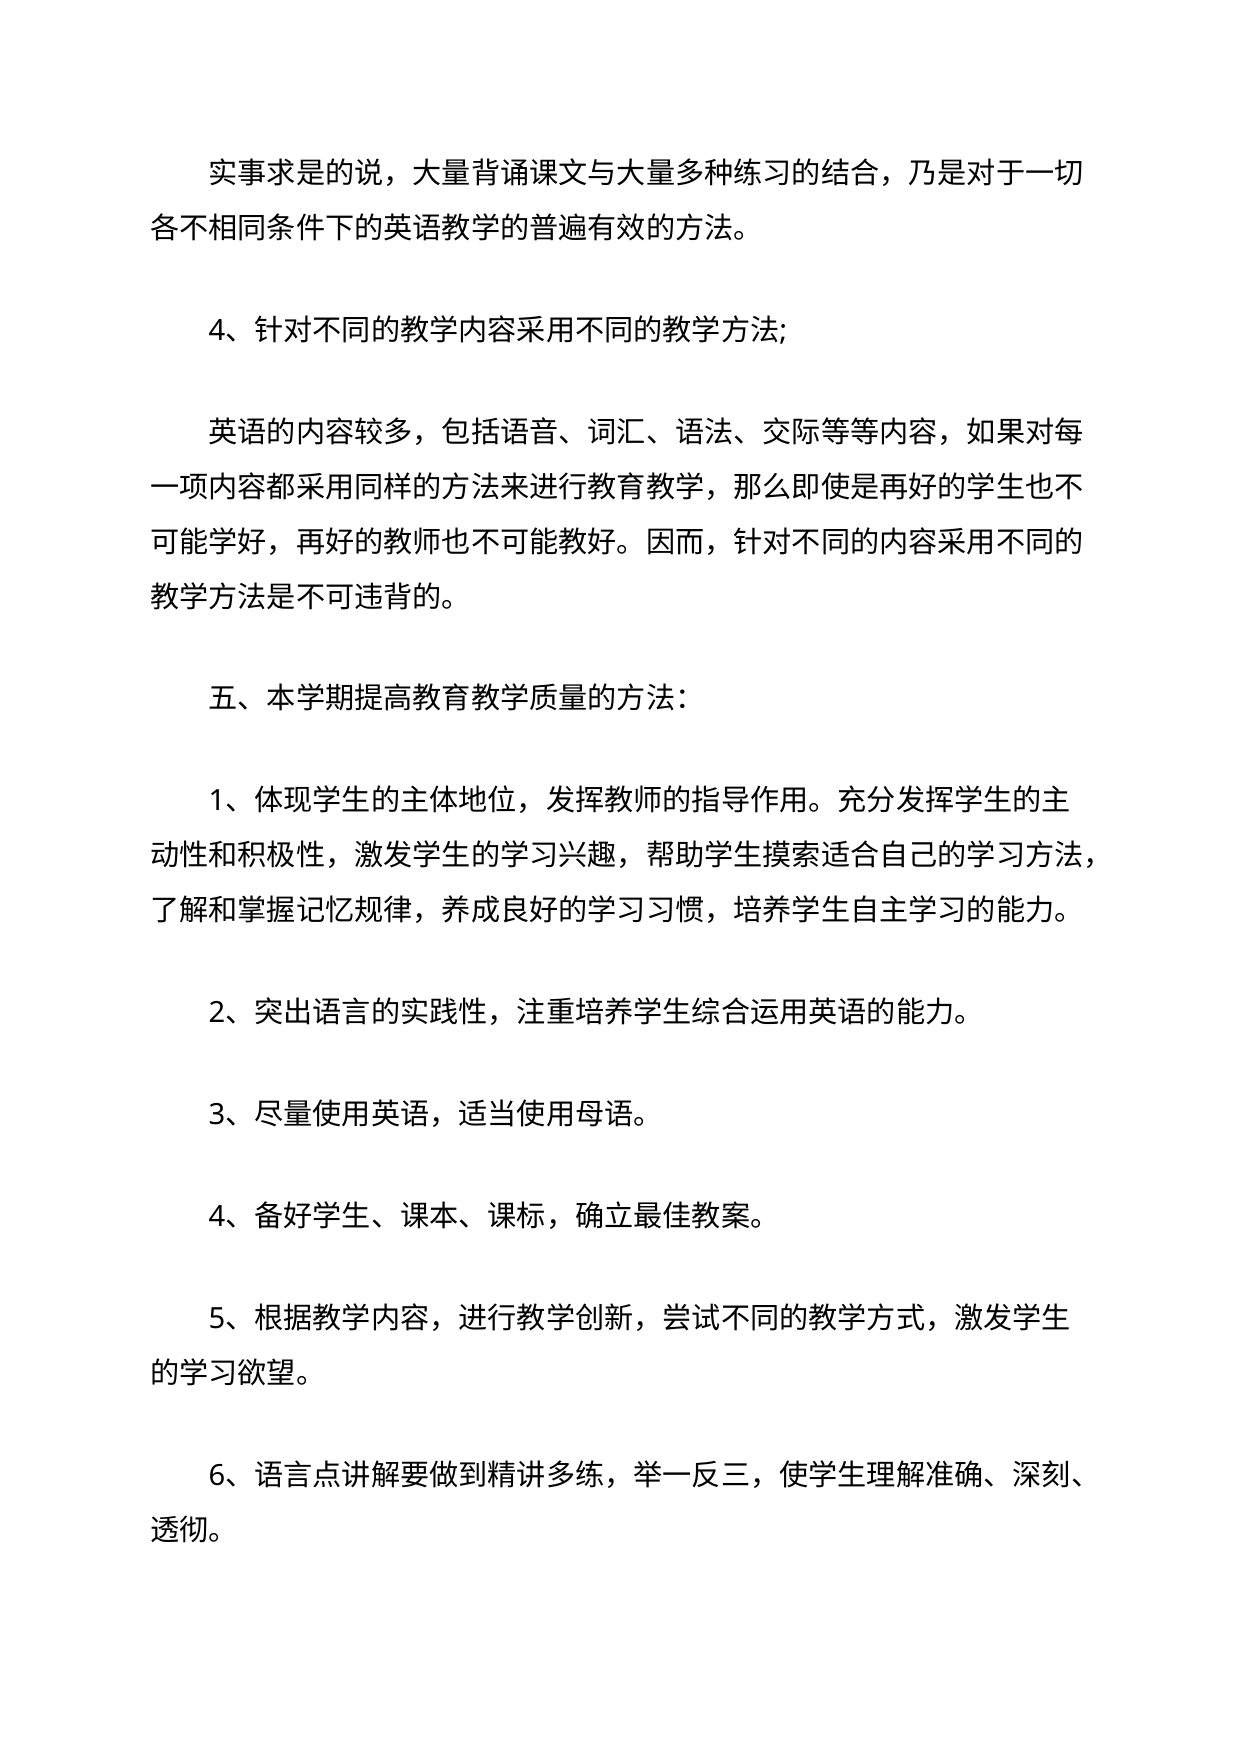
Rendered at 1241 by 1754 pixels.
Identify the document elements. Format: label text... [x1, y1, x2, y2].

text 2、突出语言的实践性，注重培养学生综合运用英语的能力。 [150, 988, 1090, 1031]
text 4、备好学生、课本、课标，确立最佳教案。 [150, 1192, 1090, 1235]
text 英语的内容较多，包括语音、词汇、语法、交际等等内容，如果对每一项内容都采用同样的方法来进行教育教学，那么即使是再好的学生也不可能学好，再好的教师也不可能教好。因而，针对不同的内容采用不同的教学方法是不可违背的。 [150, 409, 1090, 616]
text 6、语言点讲解要做到精讲多练，举一反三，使学生理解准确、深刻、透彻。 [150, 1451, 1090, 1548]
text 5、根据教学内容，进行教学创新，尝试不同的教学方式，激发学生的学习欲望。 [150, 1294, 1090, 1392]
text 4、针对不同的教学内容采用不同的教学方法; [150, 307, 1090, 349]
text 3、尽量使用英语，适当使用母语。 [150, 1091, 1090, 1133]
text 实事求是的说，大量背诵课文与大量多种练习的结合，乃是对于一切各不相同条件下的英语教学的普遍有效的方法。 [150, 150, 1090, 247]
text 1、体现学生的主体地位，发挥教师的指导作用。充分发挥学生的主动性和积极性，激发学生的学习兴趣，帮助学生摸索适合自己的学习方法，了解和掌握记忆规律，养成良好的学习习惯，培养学生自主学习的能力。 [150, 777, 1090, 929]
text 五、本学期提高教育教学质量的方法： [150, 675, 1090, 717]
